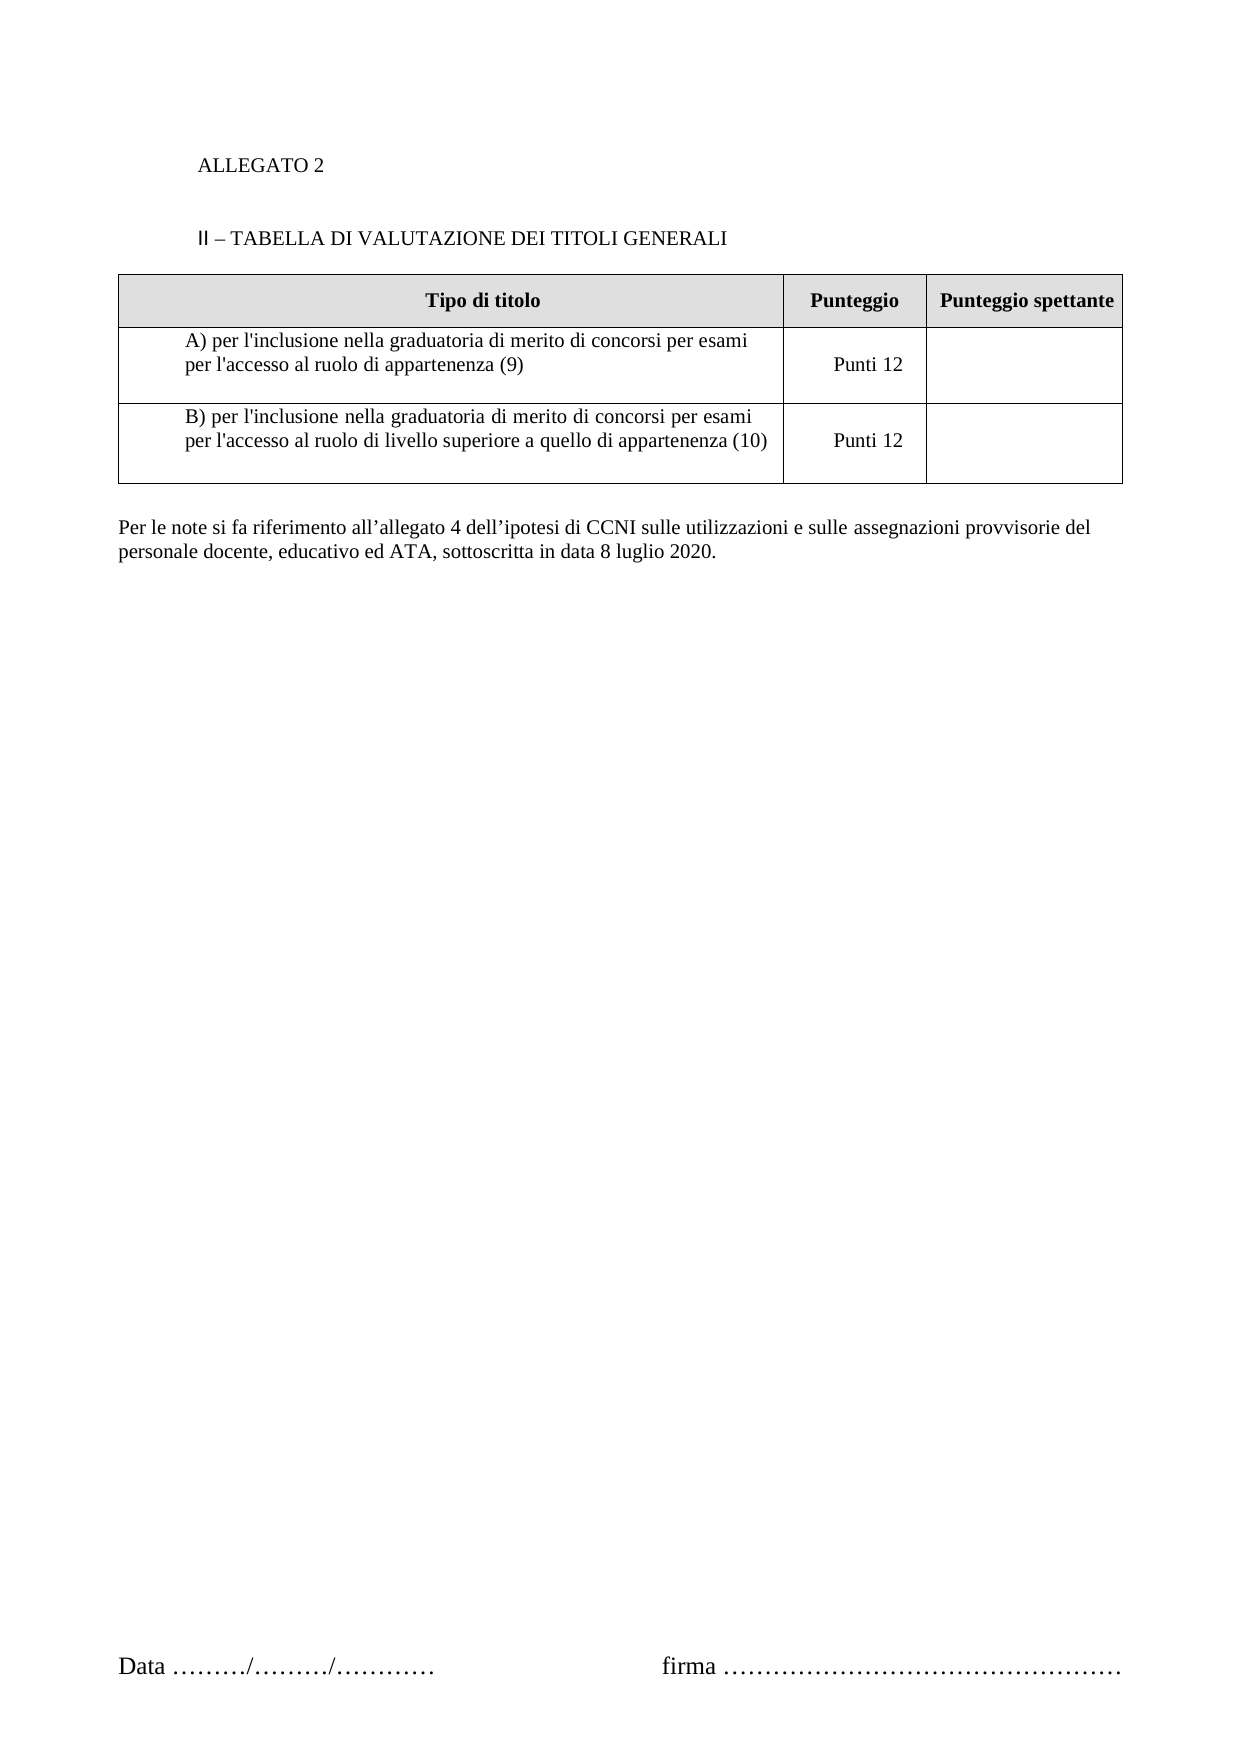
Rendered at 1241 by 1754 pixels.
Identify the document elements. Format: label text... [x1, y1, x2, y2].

table_header Punteggio spettante [927, 275, 1122, 327]
table_header Punteggio [784, 275, 926, 327]
table_cell A) per l'inclusione nella graduatoria di merito di concorsi per esami per l'accesso al ruolo di appartenenza (9) [119, 328, 783, 403]
table_header Tipo di titolo [119, 275, 783, 327]
table_cell [927, 404, 1122, 482]
table_cell Punti 12 [784, 328, 926, 403]
list – TABELLA DI VALUTAZIONE DEI TITOLI GENERALI [197, 226, 1002, 250]
table_cell B) per l'inclusione nella graduatoria di merito di concorsi per esami per l'accesso al ruolo di livello superiore a quello di appartenenza (10) [119, 404, 783, 482]
table_cell [927, 328, 1122, 403]
text ALLEGATO 2 [197, 153, 1002, 177]
table_cell Punti 12 [784, 404, 926, 482]
